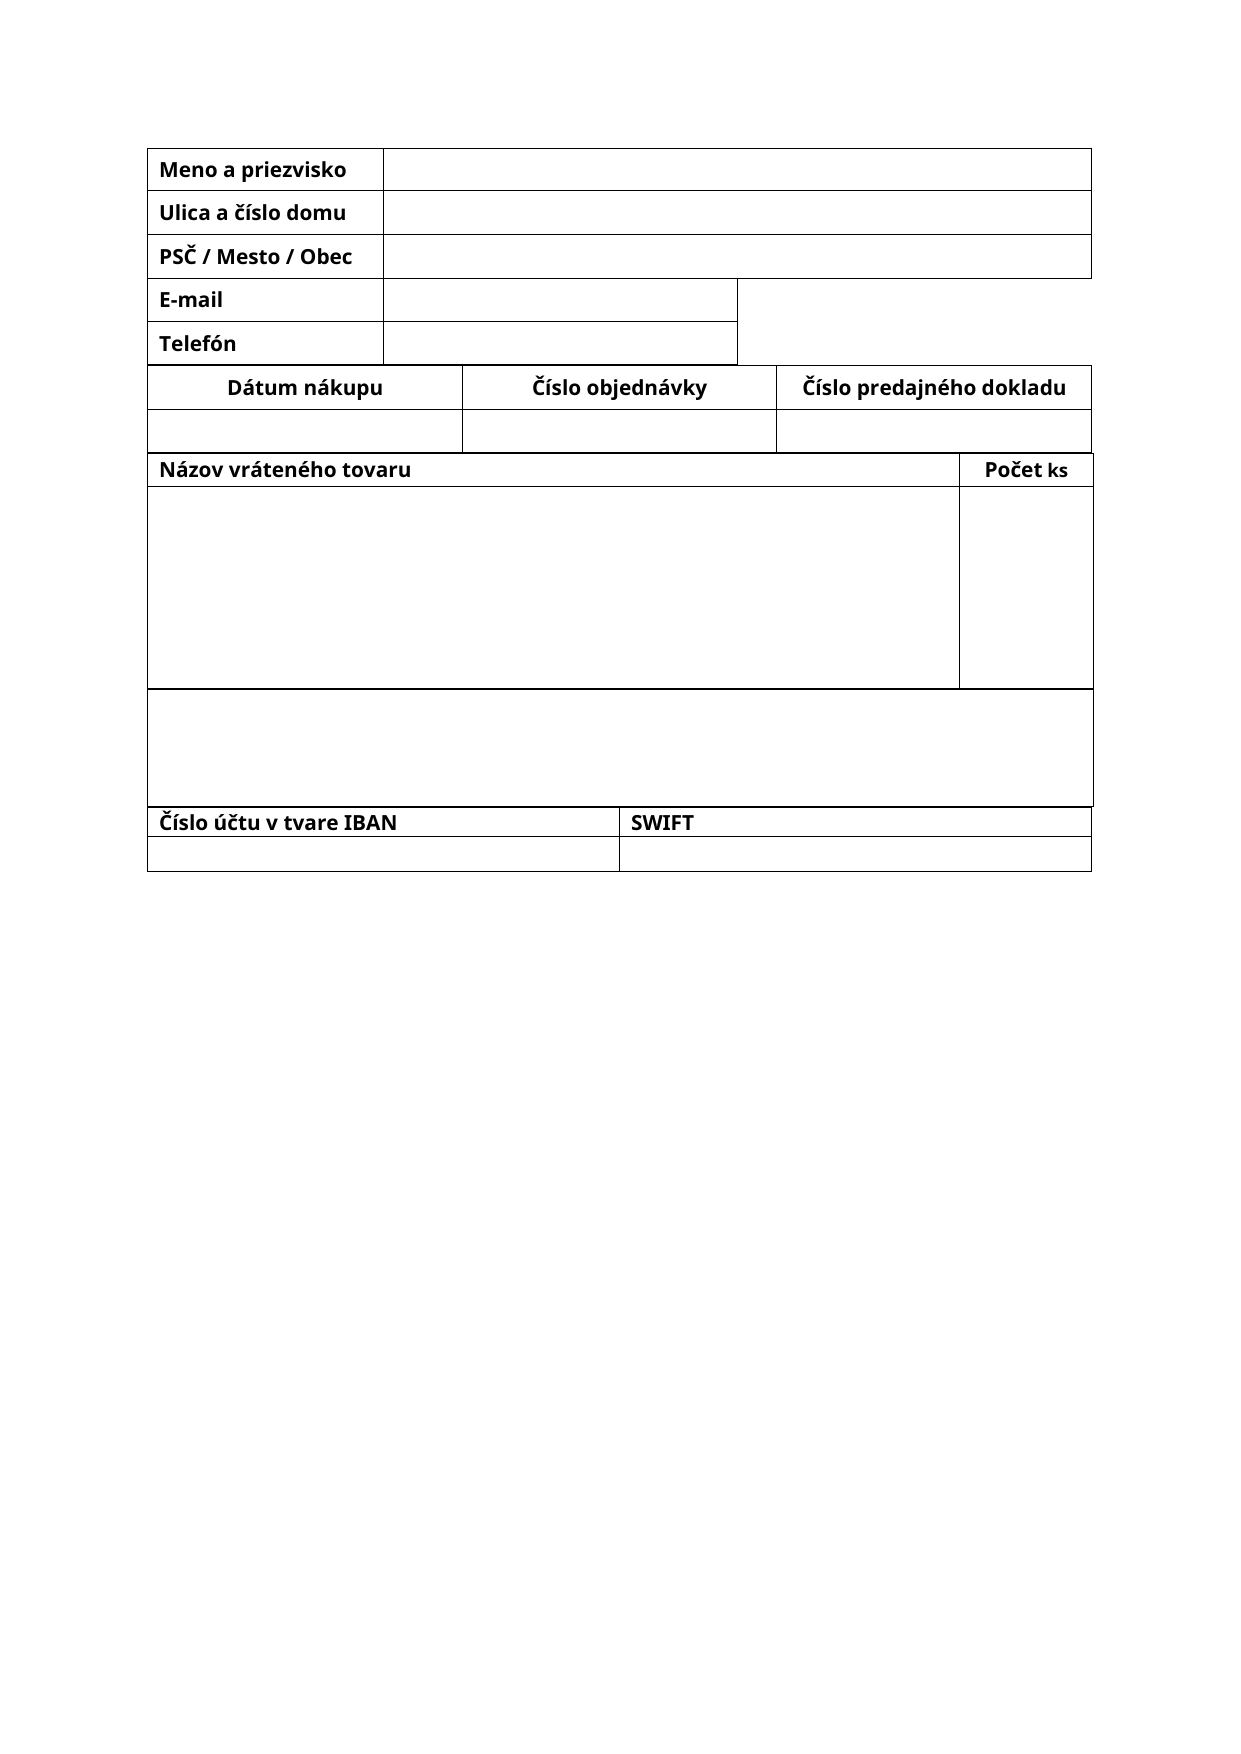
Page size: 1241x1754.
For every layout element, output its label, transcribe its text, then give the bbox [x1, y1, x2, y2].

table_cell [463, 410, 776, 452]
table_header Meno a priezvisko [148, 149, 383, 190]
table_cell [384, 191, 1091, 233]
table_header [148, 690, 1093, 806]
table_header Číslo objednávky [463, 366, 776, 409]
table_header [384, 149, 1091, 190]
table_cell [148, 487, 959, 688]
table_cell [148, 837, 619, 871]
table_header Dátum nákupu [148, 366, 462, 409]
table_cell Telefón [148, 322, 383, 364]
table_cell PSČ / Mesto / Obec [148, 235, 383, 277]
table_cell [384, 279, 737, 321]
table_header Číslo účtu v tvare IBAN [148, 808, 619, 836]
table_header Číslo predajného dokladu [777, 366, 1091, 409]
table_header Počet ks [960, 454, 1093, 486]
table_cell [777, 410, 1091, 452]
table_cell [384, 322, 737, 364]
table_header Názov vráteného tovaru [148, 454, 959, 486]
table_cell [148, 410, 462, 452]
table_cell Ulica a číslo domu [148, 191, 383, 233]
table_cell [384, 235, 1091, 277]
table_header SWIFT [620, 808, 1091, 836]
table_cell E-mail [148, 279, 383, 321]
table_cell [620, 837, 1091, 871]
table_cell [960, 487, 1093, 688]
